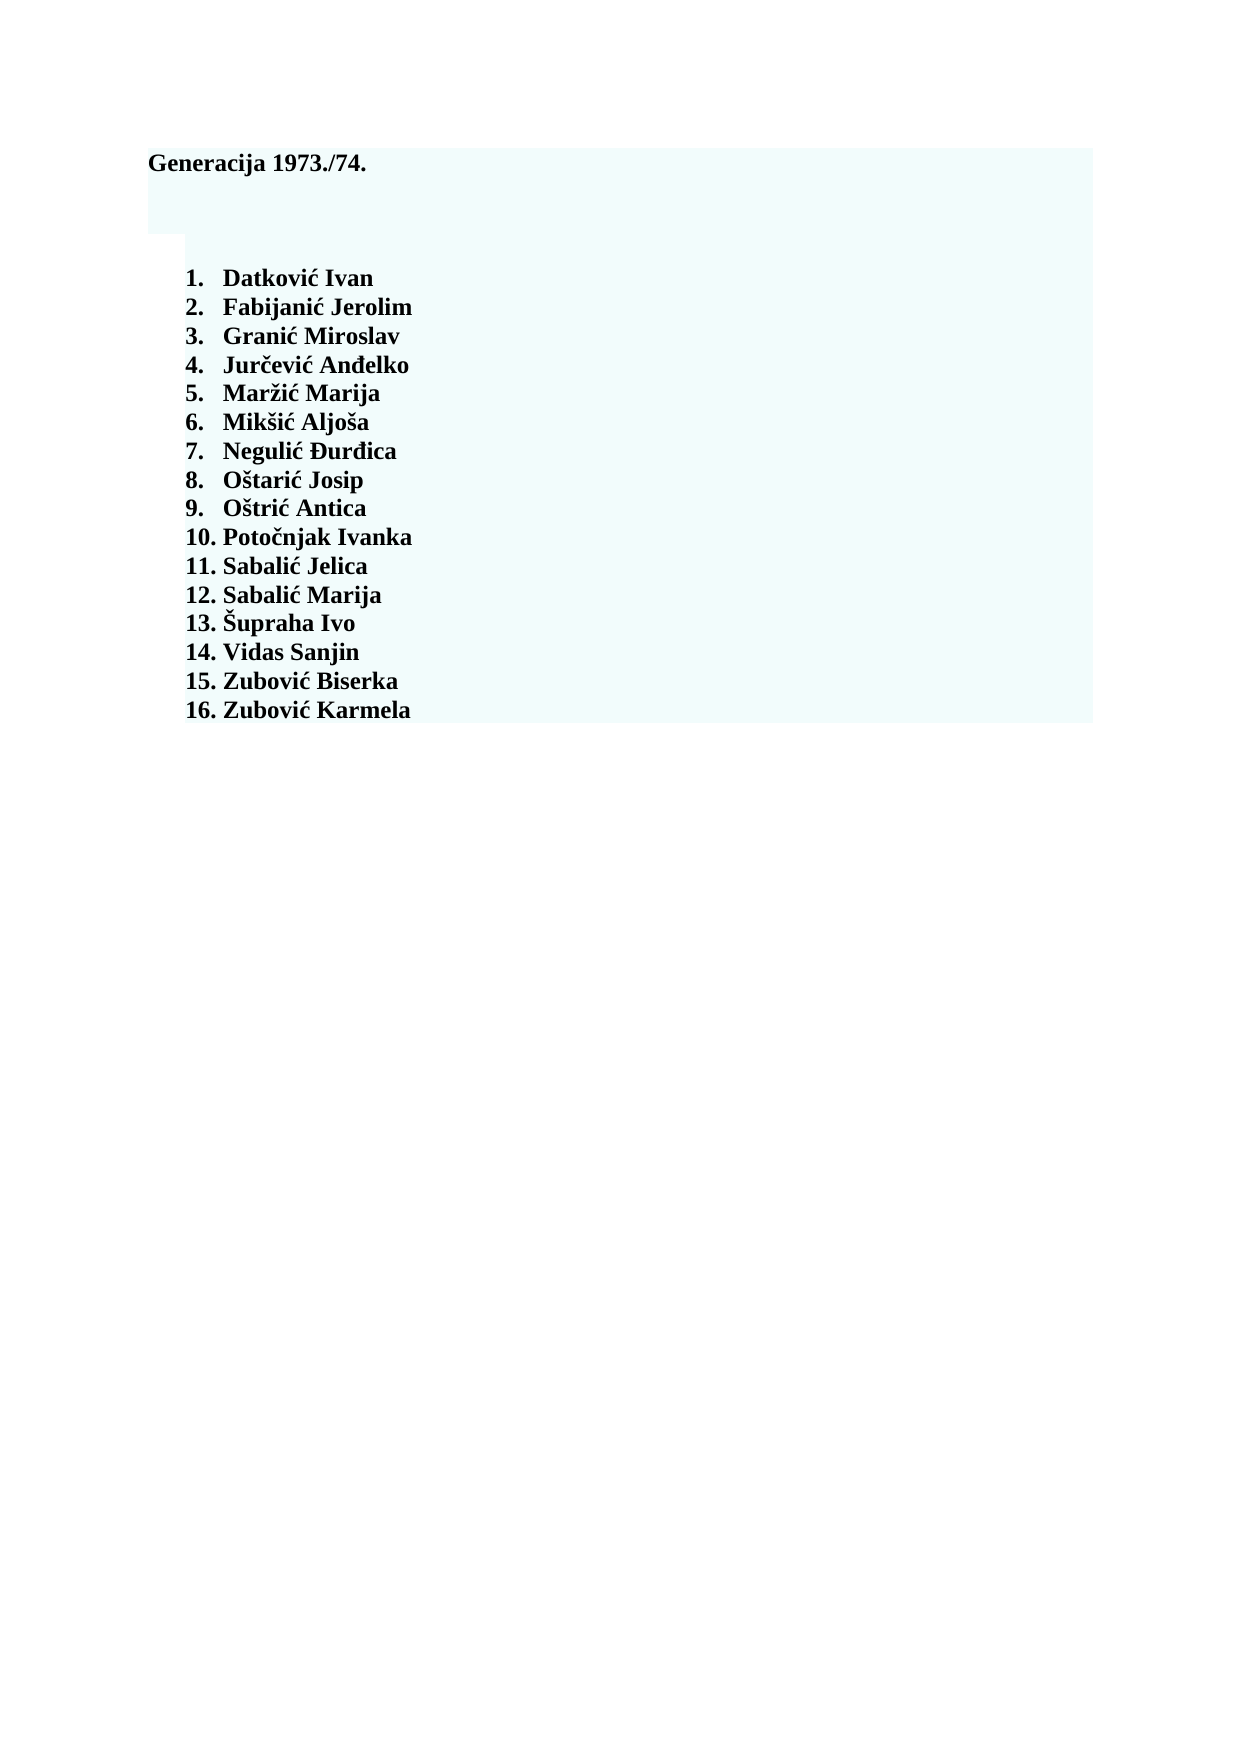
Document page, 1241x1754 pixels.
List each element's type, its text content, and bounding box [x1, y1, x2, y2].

list Oštarić Josip [185, 465, 1093, 493]
list Sabalić Marija [185, 580, 1093, 608]
list Zubović Karmela [185, 695, 1093, 723]
list Datković Ivan [185, 263, 1093, 292]
list Potočnjak Ivanka [185, 522, 1093, 551]
list Oštrić Antica [185, 493, 1093, 522]
list Sabalić Jelica [185, 551, 1093, 580]
list Zubović Biserka [185, 666, 1093, 695]
list Šupraha Ivo [185, 608, 1093, 637]
list Negulić Đurđica [185, 436, 1093, 465]
list Granić Miroslav [185, 321, 1093, 350]
list Fabijanić Jerolim [185, 292, 1093, 321]
text Generacija 1973./74. [148, 148, 1093, 176]
list Maržić Marija [185, 378, 1093, 407]
list Jurčević Anđelko [185, 350, 1093, 378]
list Vidas Sanjin [185, 637, 1093, 666]
list Mikšić Aljoša [185, 407, 1093, 436]
